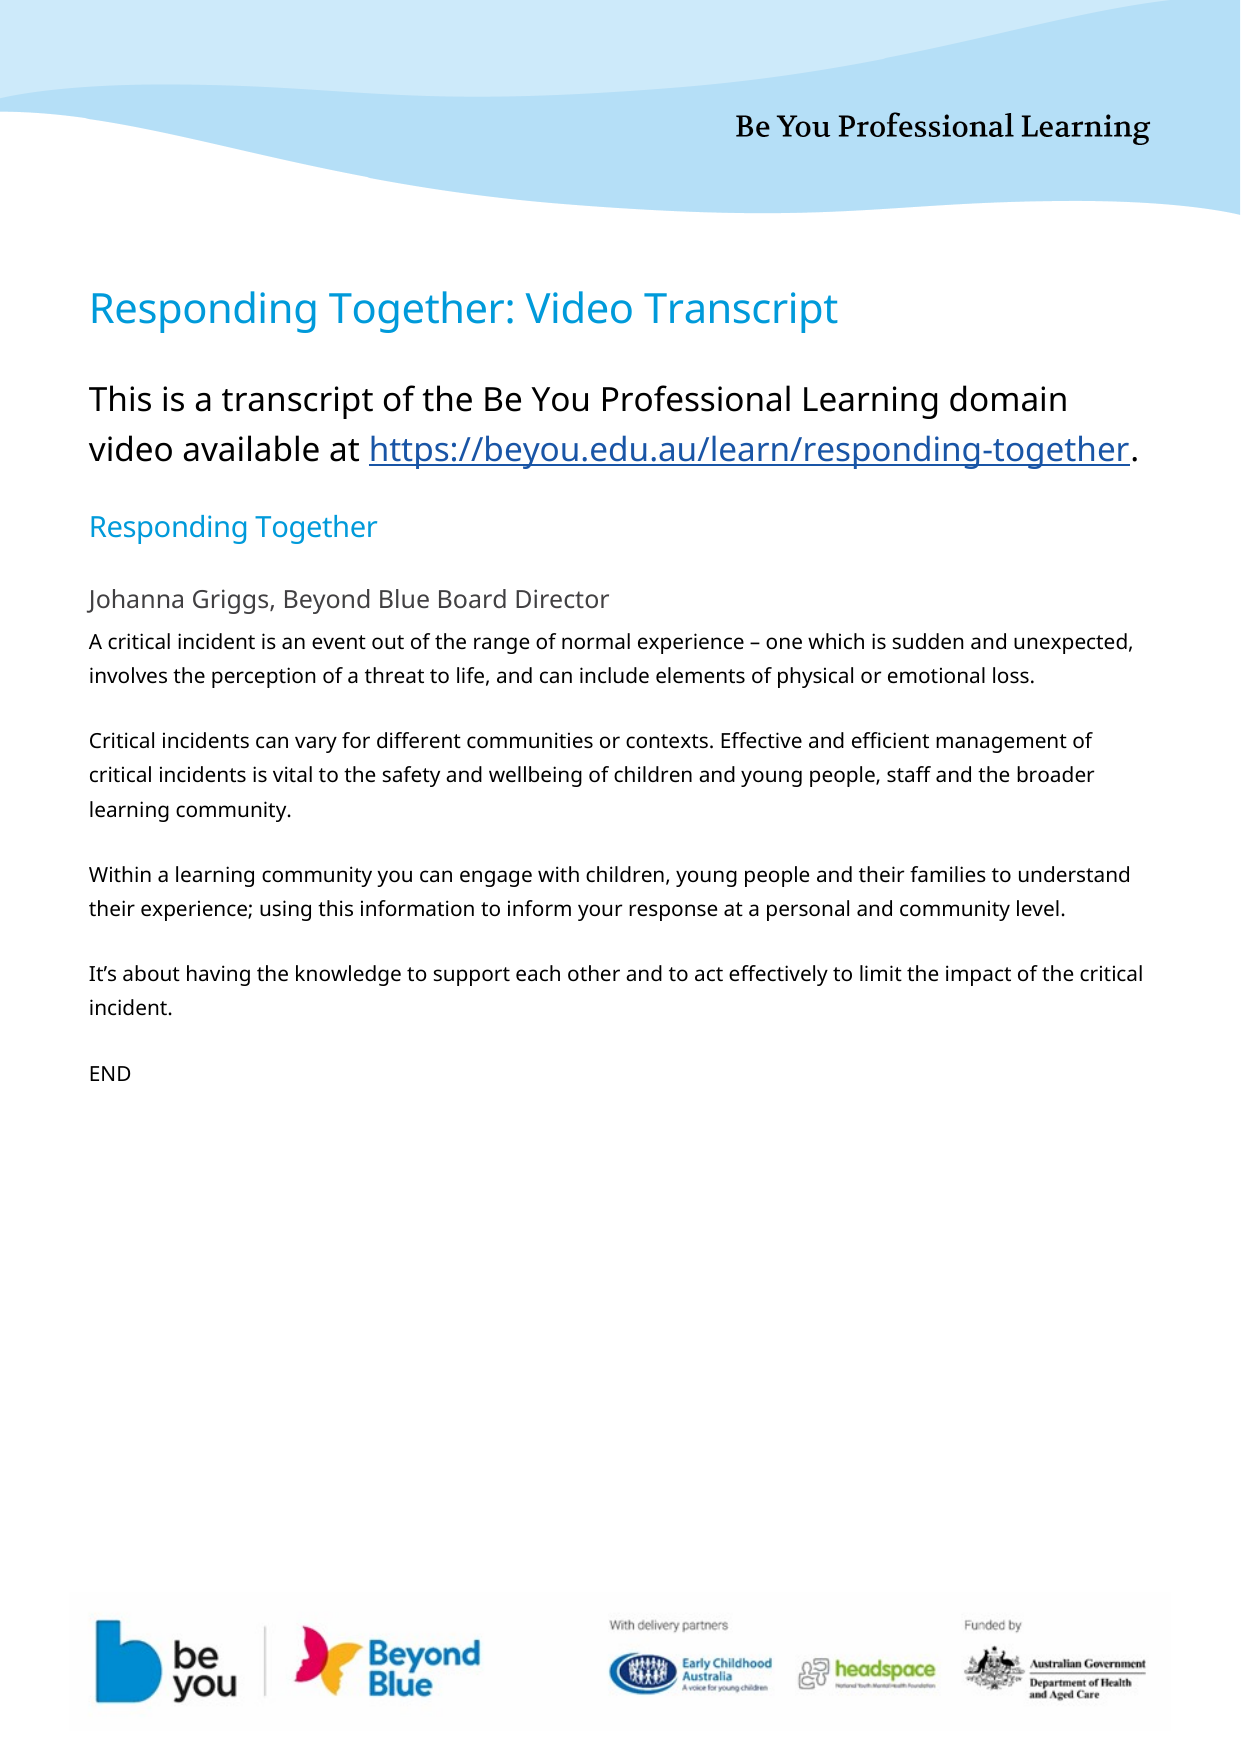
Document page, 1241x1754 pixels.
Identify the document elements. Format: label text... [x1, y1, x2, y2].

text Within a learning community you can engage with children, young people and their families to understand their experience; using this information to inform your response at a personal and community level. [89, 860, 1152, 922]
picture [0, 0, 1241, 237]
text A critical incident is an event out of the range of normal experience – one which is sudden and unexpected, involves the perception of a threat to life, and can include elements of physical or emotional loss. [89, 627, 1152, 690]
text END [89, 1059, 1152, 1087]
subtitle Johanna Griggs, Beyond Blue Board Director [89, 581, 1152, 616]
text It’s about having the knowledge to support each other and to act effectively to limit the impact of the critical incident. [89, 959, 1152, 1022]
subtitle Responding Together: Video Transcript [89, 283, 1152, 334]
text Critical incidents can vary for different communities or contexts. Effective and efficient management of critical incidents is vital to the safety and wellbeing of children and young people, staff and the broader learning community. [89, 727, 1152, 823]
subtitle This is a transcript of the Be You Professional Learning domain video available at https://beyou.edu.au/learn/responding-together. [89, 376, 1152, 471]
picture [68, 1592, 1172, 1731]
subtitle Responding Together [89, 507, 1152, 546]
